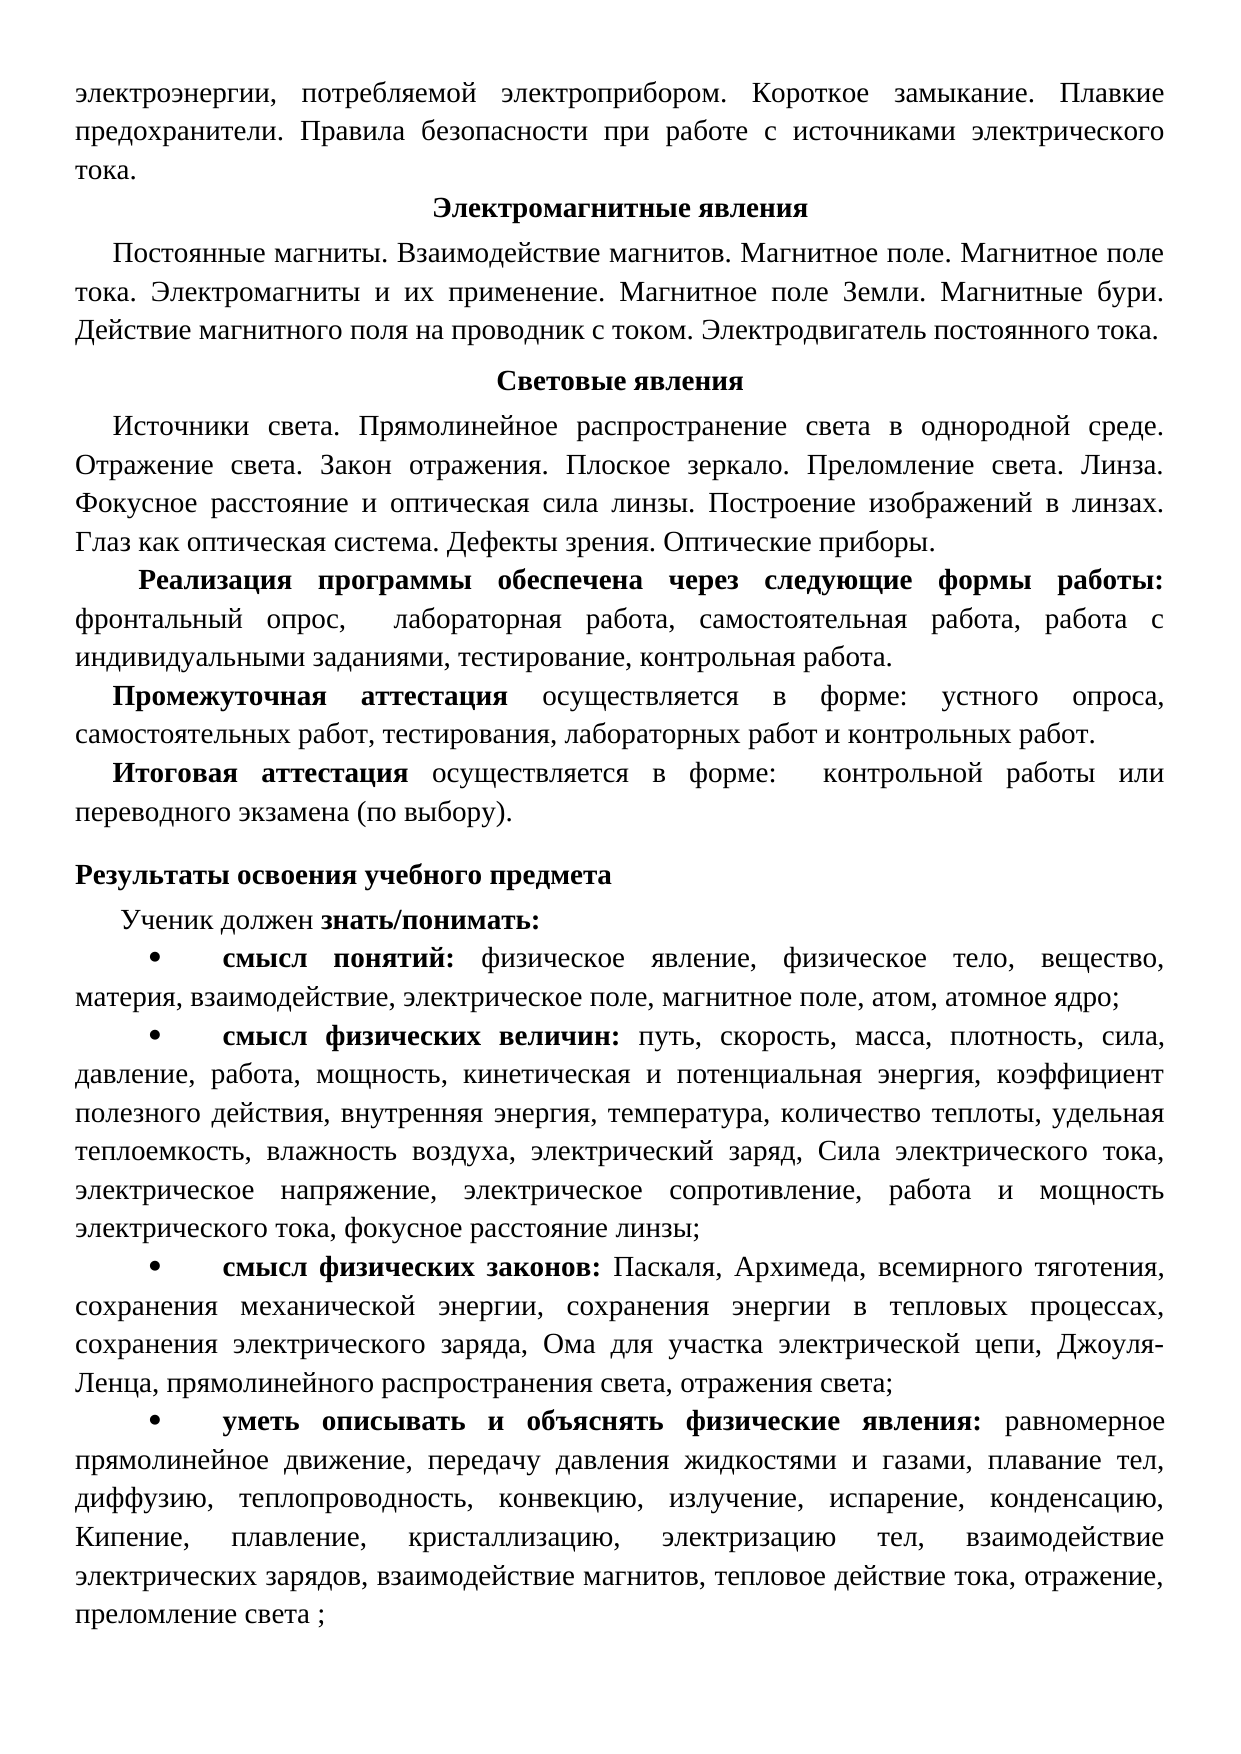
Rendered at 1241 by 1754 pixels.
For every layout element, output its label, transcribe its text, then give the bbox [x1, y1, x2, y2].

list смысл физических законов: Паскаля, Архимеда, всемирного тяготения, сохранения механической энергии, сохранения энергии в тепловых процессах, сохранения электрического заряда, Ома для участка электрической цепи, Джоуля-Ленца, прямолинейного распространения света, отражения света; [75, 1249, 1165, 1398]
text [75, 75, 1165, 186]
list уметь описывать и объяснять физические явления: равномерное прямолинейное движение, передачу давления жидкостями и газами, плавание тел, диффузию, теплопроводность, конвекцию, излучение, испарение, конденсацию, Кипение, плавление, кристаллизацию, электризацию тел, взаимодействие электрических зарядов, взаимодействие магнитов, тепловое действие тока, отражение, преломление света ; [75, 1403, 1165, 1630]
text Промежуточная аттестация осуществляется в форме: устного опроса, самостоятельных работ, тестирования, лабораторных работ и контрольных работ. [75, 678, 1165, 750]
text Ученик должен знать/понимать: [75, 902, 1165, 936]
list смысл физических величин: путь, скорость, масса, плотность, сила, давление, работа, мощность, кинетическая и потенциальная энергия, коэффициент полезного действия, внутренняя энергия, температура, количество теплоты, удельная теплоемкость, влажность воздуха, электрический заряд, Сила электрического тока, электрическое напряжение, электрическое сопротивление, работа и мощность электрического тока, фокусное расстояние линзы; [75, 1018, 1165, 1244]
text Постоянные магниты. Взаимодействие магнитов. Магнитное поле. Магнитное поле тока. Электромагниты и их применение. Магнитное поле Земли. Магнитные бури. Действие магнитного поля на проводник с током. Электродвигатель постоянного тока. [75, 235, 1165, 346]
list смысл понятий: физическое явление, физическое тело, вещество, материя, взаимодействие, электрическое поле, магнитное поле, атом, атомное ядро; [75, 941, 1165, 1013]
text Результаты освоения учебного предмета [75, 857, 1165, 891]
text Световые явления [75, 363, 1165, 397]
text Источники света. Прямолинейное распространение света в однородной среде. Отражение света. Закон отражения. Плоское зеркало. Преломление света. Линза. Фокусное расстояние и оптическая сила линзы. Построение изображений в линзах. Глаз как оптическая система. Дефекты зрения. Оптические приборы. [75, 408, 1165, 557]
text Итоговая аттестация осуществляется в форме: контрольной работы или переводного экзамена (по выбору). [75, 755, 1165, 827]
text Реализация программы обеспечена через следующие формы работы: фронтальный опрос, лабораторная работа, самостоятельная работа, работа с индивидуальными заданиями, тестирование, контрольная работа. [75, 562, 1165, 673]
text Электромагнитные явления [75, 191, 1165, 224]
